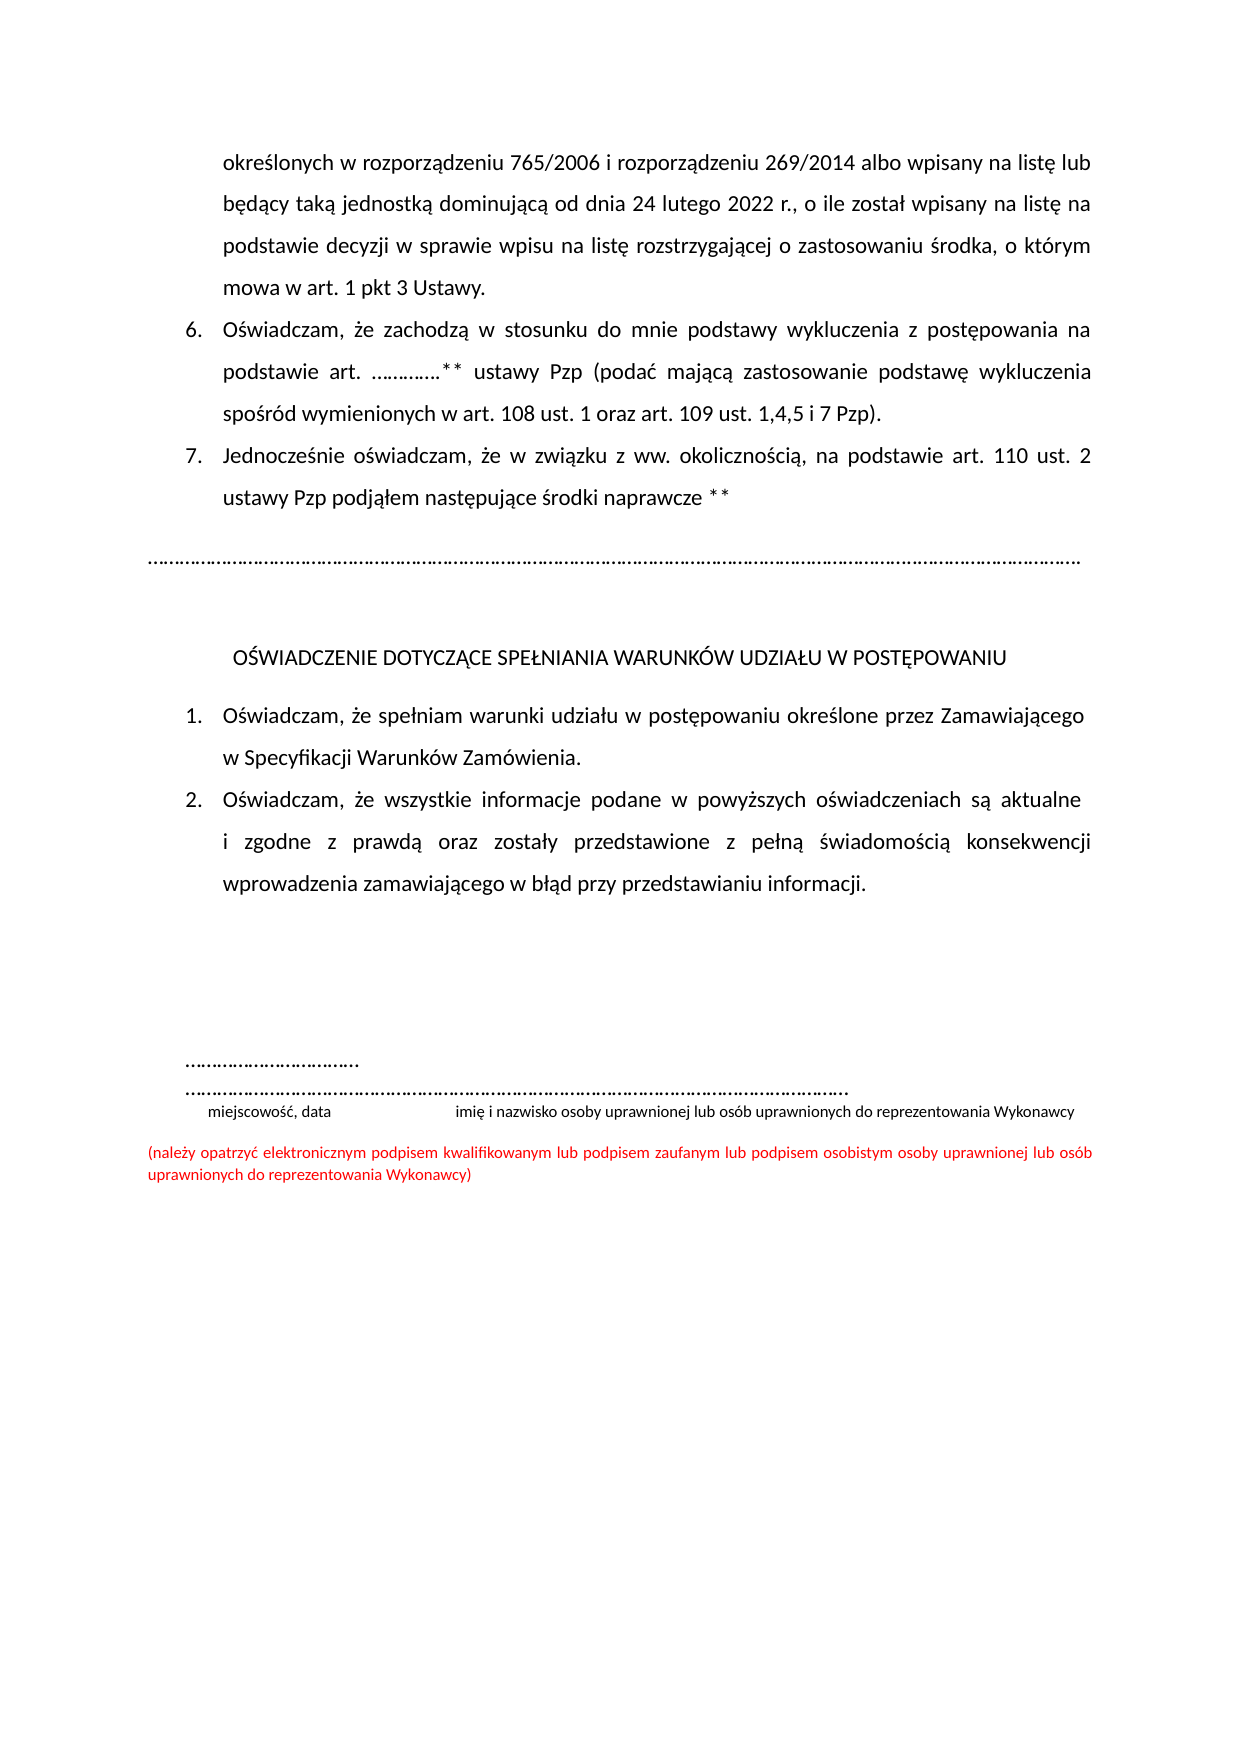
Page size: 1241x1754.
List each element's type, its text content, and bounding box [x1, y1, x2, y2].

list Oświadczam, że spełniam warunki udziału w postępowaniu określone przez Zamawiającego w Specyfikacji Warunków Zamówienia. [185, 701, 1093, 771]
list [185, 148, 1093, 302]
text …………………………… ……………………………………………………………………………………………………………… [185, 1045, 1093, 1101]
list Oświadczam, że zachodzą w stosunku do mnie podstawy wykluczenia z postępowania na podstawie art. ………….** ustawy Pzp (podać mającą zastosowanie podstawę wykluczenia spośród wymienionych w art. 108 ust. 1 oraz art. 109 ust. 1,4,5 i 7 Pzp). [185, 316, 1093, 427]
text ………………………………………………………………………………………………………………………………..…………………………. [148, 542, 1093, 612]
text miejscowość, data imię i nazwisko osoby uprawnionej lub osób uprawnionych do reprezentowania Wykonawcy [185, 1101, 1093, 1122]
text (należy opatrzyć elektronicznym podpisem kwalifikowanym lub podpisem zaufanym lub podpisem osobistym osoby uprawnionej lub osób uprawnionych do reprezentowania Wykonawcy) [148, 1142, 1093, 1184]
list Jednocześnie oświadczam, że w związku z ww. okolicznością, na podstawie art. 110 ust. 2 ustawy Pzp podjąłem następujące środki naprawcze ** [185, 441, 1093, 511]
list Oświadczam, że wszystkie informacje podane w powyższych oświadczeniach są aktualne i zgodne z prawdą oraz zostały przedstawione z pełną świadomością konsekwencji wprowadzenia zamawiającego w błąd przy przedstawianiu informacji. [185, 785, 1093, 897]
text OŚWIADCZENIE DOTYCZĄCE SPEŁNIANIA WARUNKÓW UDZIAŁU W POSTĘPOWANIU [148, 643, 1093, 671]
